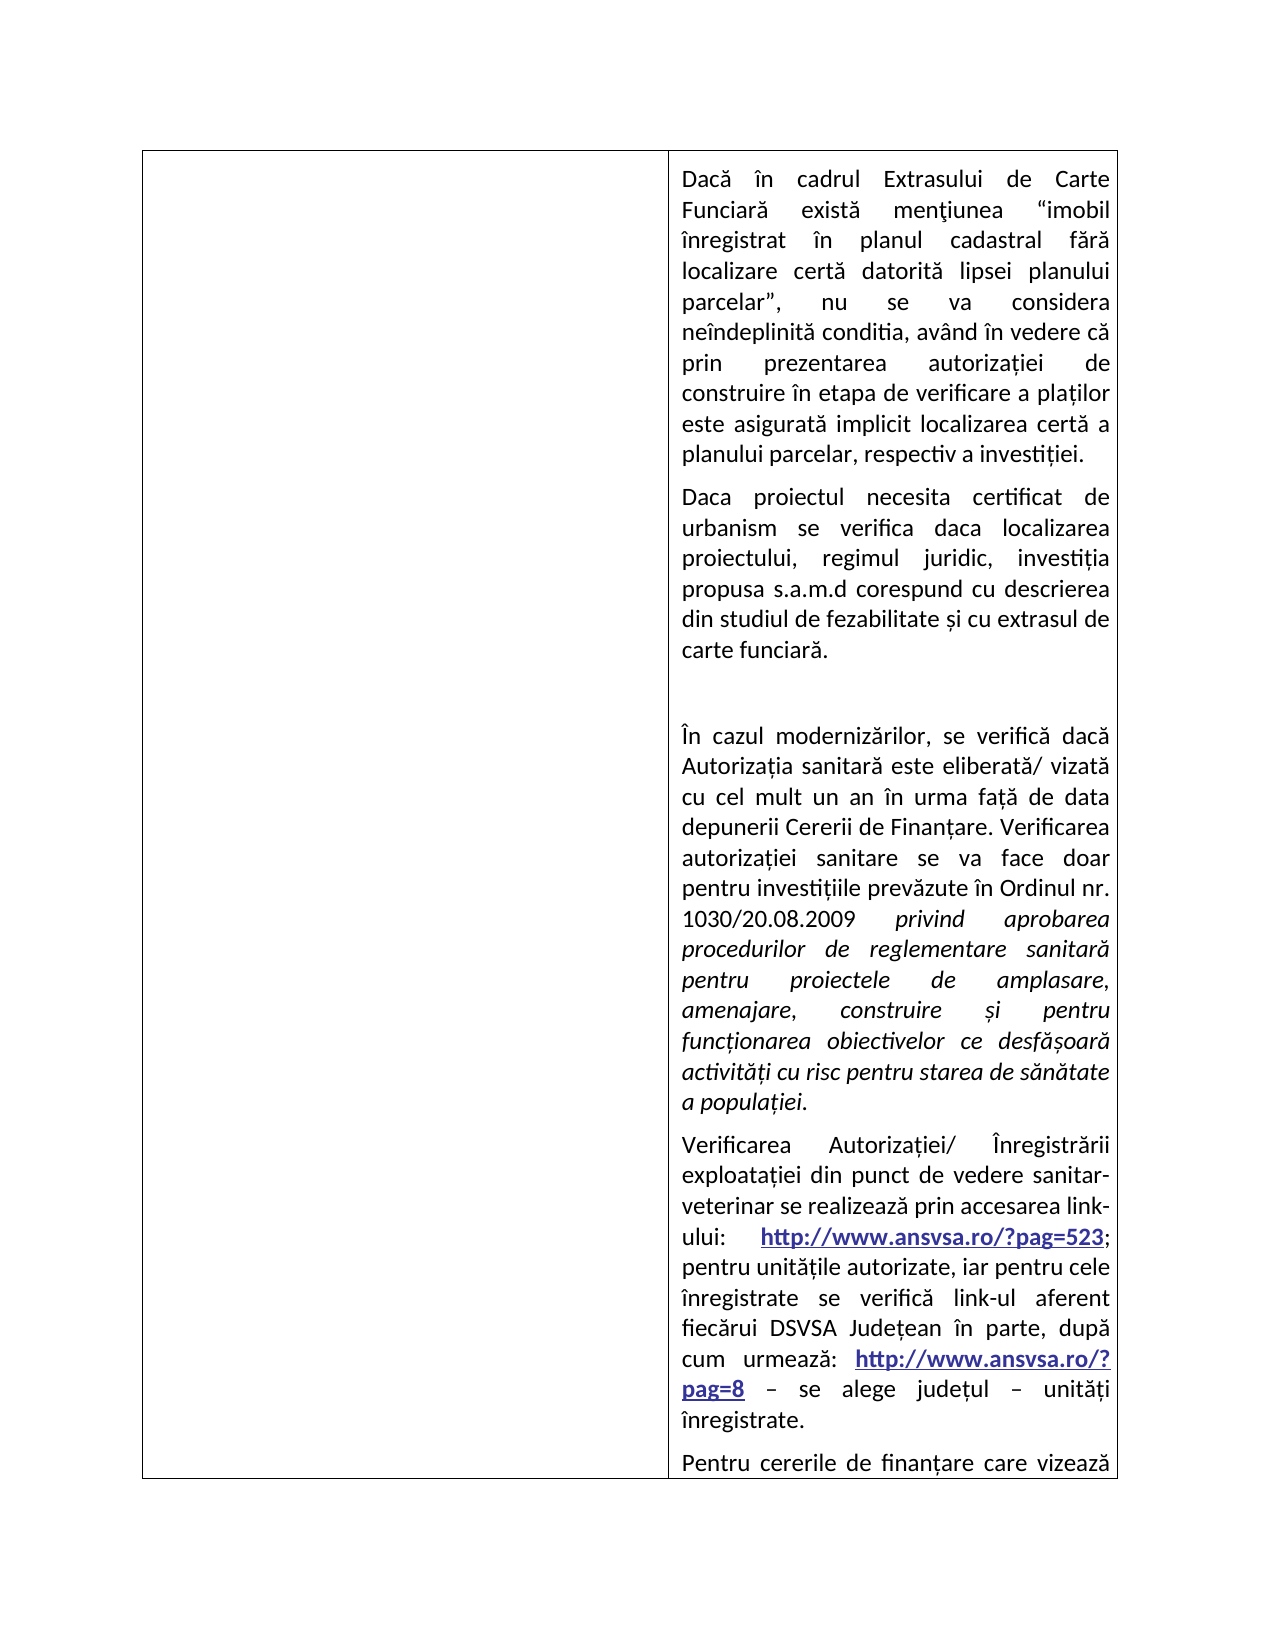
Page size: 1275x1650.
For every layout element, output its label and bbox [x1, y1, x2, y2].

table_cell [669, 151, 1117, 1477]
table_cell [143, 151, 668, 1477]
